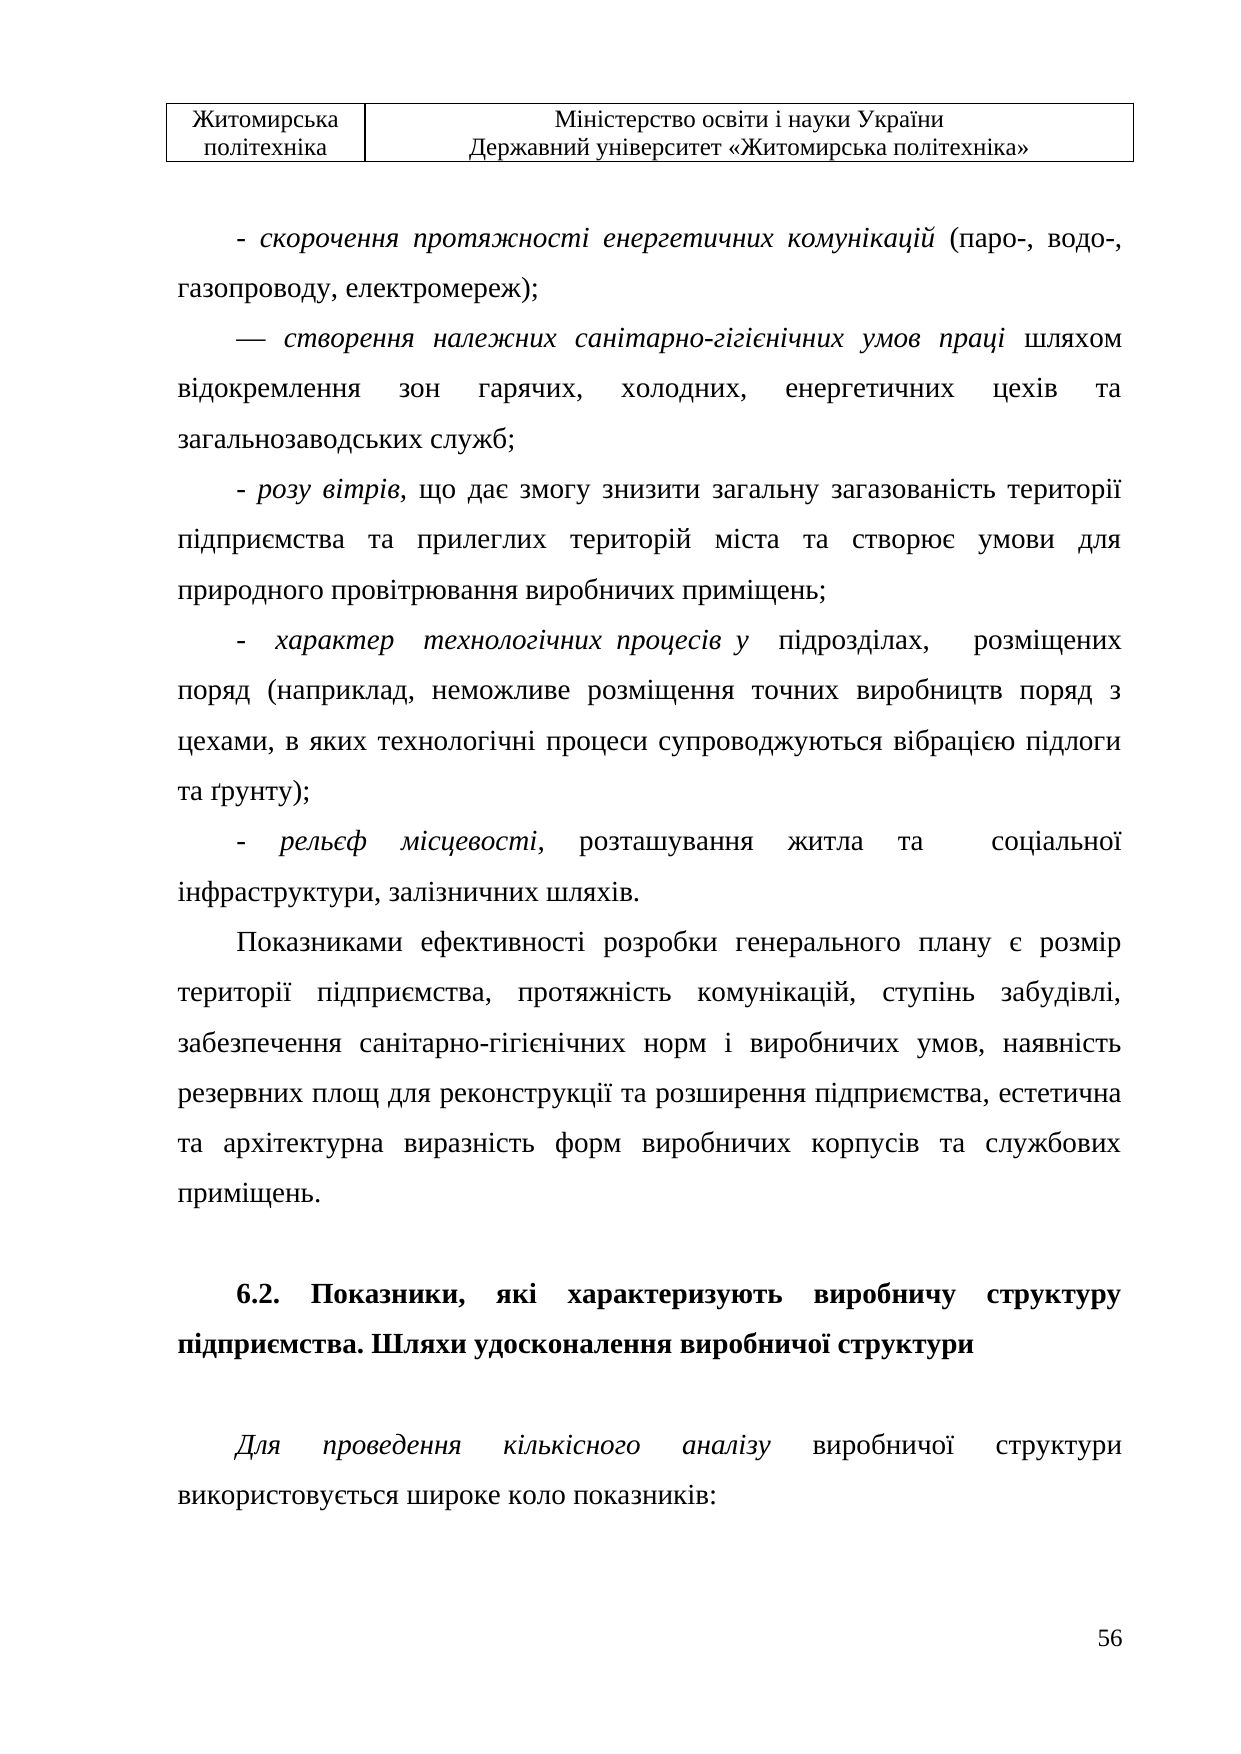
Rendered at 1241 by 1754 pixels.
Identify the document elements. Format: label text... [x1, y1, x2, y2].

text - розу вітрів, що дає змогу знизити загальну загазованість території підприємства та прилеглих територій міста та створює умови для природного провітрювання виробничих приміщень; [177, 471, 1122, 605]
text 6.2. Показники, які характеризують виробничу структуру підприємства. Шляхи удосконалення виробничої структури [177, 1276, 1122, 1360]
text - характер технологічних процесів у підрозділах, розміщених поряд (наприклад, неможливе розміщення точних виробництв поряд з цехами, в яких технологічні процеси супроводжуються вібрацією підлоги та ґрунту); [177, 622, 1122, 807]
text - скорочення протяжності енергетичних комунікацій (паро-, водо-, газопроводу, електромереж); [177, 220, 1122, 303]
text Показниками ефективності розробки генерального плану є розмір території підприємства, протяжність комунікацій, ступінь забудівлі, забезпечення санітарно-гігієнічних норм і виробничих умов, наявність резервних площ для реконструкції та розширення підприємства, естетична та архітектурна виразність форм виробничих корпусів та службових приміщень. [177, 924, 1122, 1209]
text - рельєф місцевості, розташування житла та соціальної інфраструктури, залізничних шляхів. [177, 823, 1122, 907]
text — створення належних санітарно-гігієнічних умов праці шляхом відокремлення зон гарячих, холодних, енергетичних цехів та загальнозаводських служб; [177, 320, 1122, 454]
text Для проведення кількісного аналізу виробничої структури використовується широке коло показників: [177, 1427, 1122, 1511]
